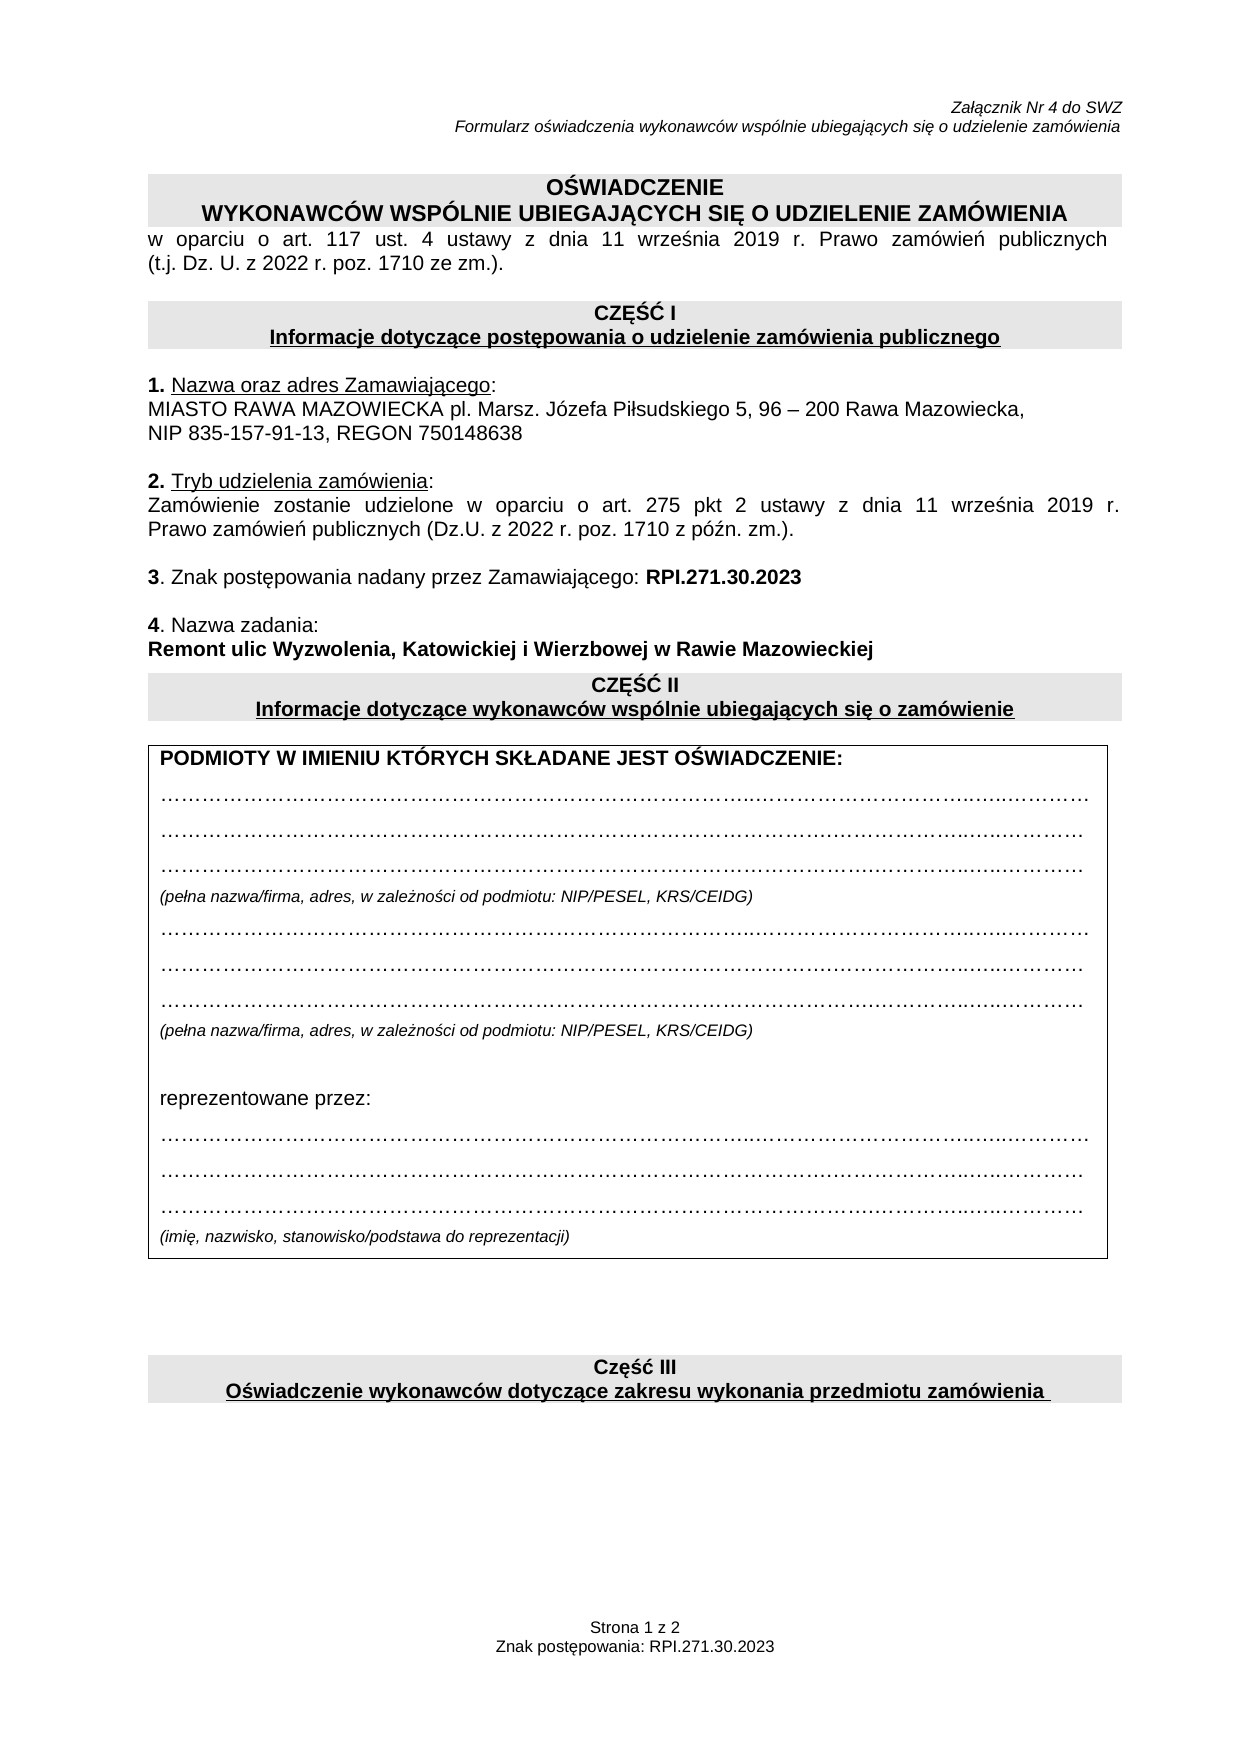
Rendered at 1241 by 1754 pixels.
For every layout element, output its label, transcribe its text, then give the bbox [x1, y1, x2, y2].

text 4. Nazwa zadania: [148, 613, 1122, 637]
text NIP 835-157-91-13, REGON 750148638 [148, 421, 1122, 445]
text w oparciu o art. 117 ust. 4 ustawy z dnia 11 września 2019 r. Prawo zamówień publicznych (t.j. Dz. U. z 2022 r. poz. 1710 ze zm.). [148, 227, 1122, 275]
text Część III [148, 1355, 1122, 1379]
text Remont ulic Wyzwolenia, Katowickiej i Wierzbowej w Rawie Mazowieckiej [148, 637, 1122, 661]
text 2. Tryb udzielenia zamówienia: [148, 469, 1122, 493]
subtitle CZĘŚĆ I [148, 301, 1122, 325]
text MIASTO RAWA MAZOWIECKA pl. Marsz. Józefa Piłsudskiego 5, 96 – 200 Rawa Mazowiecka, [148, 397, 1122, 421]
subtitle OŚWIADCZENIE [148, 174, 1122, 200]
subtitle Informacje dotyczące postępowania o udzielenie zamówienia publicznego [148, 325, 1122, 349]
table_header PODMIOTY W IMIENIU KTÓRYCH SKŁADANE JEST OŚWIADCZENIE: …………………………………………………………………………..…………………………..…..………… …………………………………………………………………………………….………………..…..………… ………………………………………………………………………………………….…………..…..………… (pełna nazwa/firma, adres, w zależności od podmiotu: NIP/PESEL, KRS/CEIDG) …………………………………………………………………………..…………………………..…..………… …………………………………………………………………………………….………………..…..………… ………………………………………………………………………………………….…………..…..………… (pełna nazwa/firma, adres, w zależności od podmiotu: NIP/PESEL, KRS/CEIDG) reprezentowane przez: …………………………………………………………………………..…………………………..…..………… …………………………………………………………………………………….………………..…..………… ………………………………………………………………………………………….…………..…..………… (imię, nazwisko, stanowisko/podstawa do reprezentacji) [149, 746, 1107, 1258]
text 1. Nazwa oraz adres Zamawiającego: [148, 373, 1122, 397]
text Zamówienie zostanie udzielone w oparciu o art. 275 pkt 2 ustawy z dnia 11 września 2019 r. Prawo zamówień publicznych (Dz.U. z 2022 r. poz. 1710 z późn. zm.). [148, 493, 1122, 541]
text Oświadczenie wykonawców dotyczące zakresu wykonania przedmiotu zamówienia [148, 1379, 1122, 1403]
title 3. Znak postępowania nadany przez Zamawiającego: RPI.271.30.2023 [148, 565, 1122, 589]
subtitle CZĘŚĆ II [148, 673, 1122, 697]
text Informacje dotyczące wykonawców wspólnie ubiegających się o zamówienie [148, 697, 1122, 721]
subtitle WYKONAWCÓW WSPÓLNIE UBIEGAJĄCYCH SIĘ O UDZIELENIE ZAMÓWIENIA [148, 200, 1122, 227]
